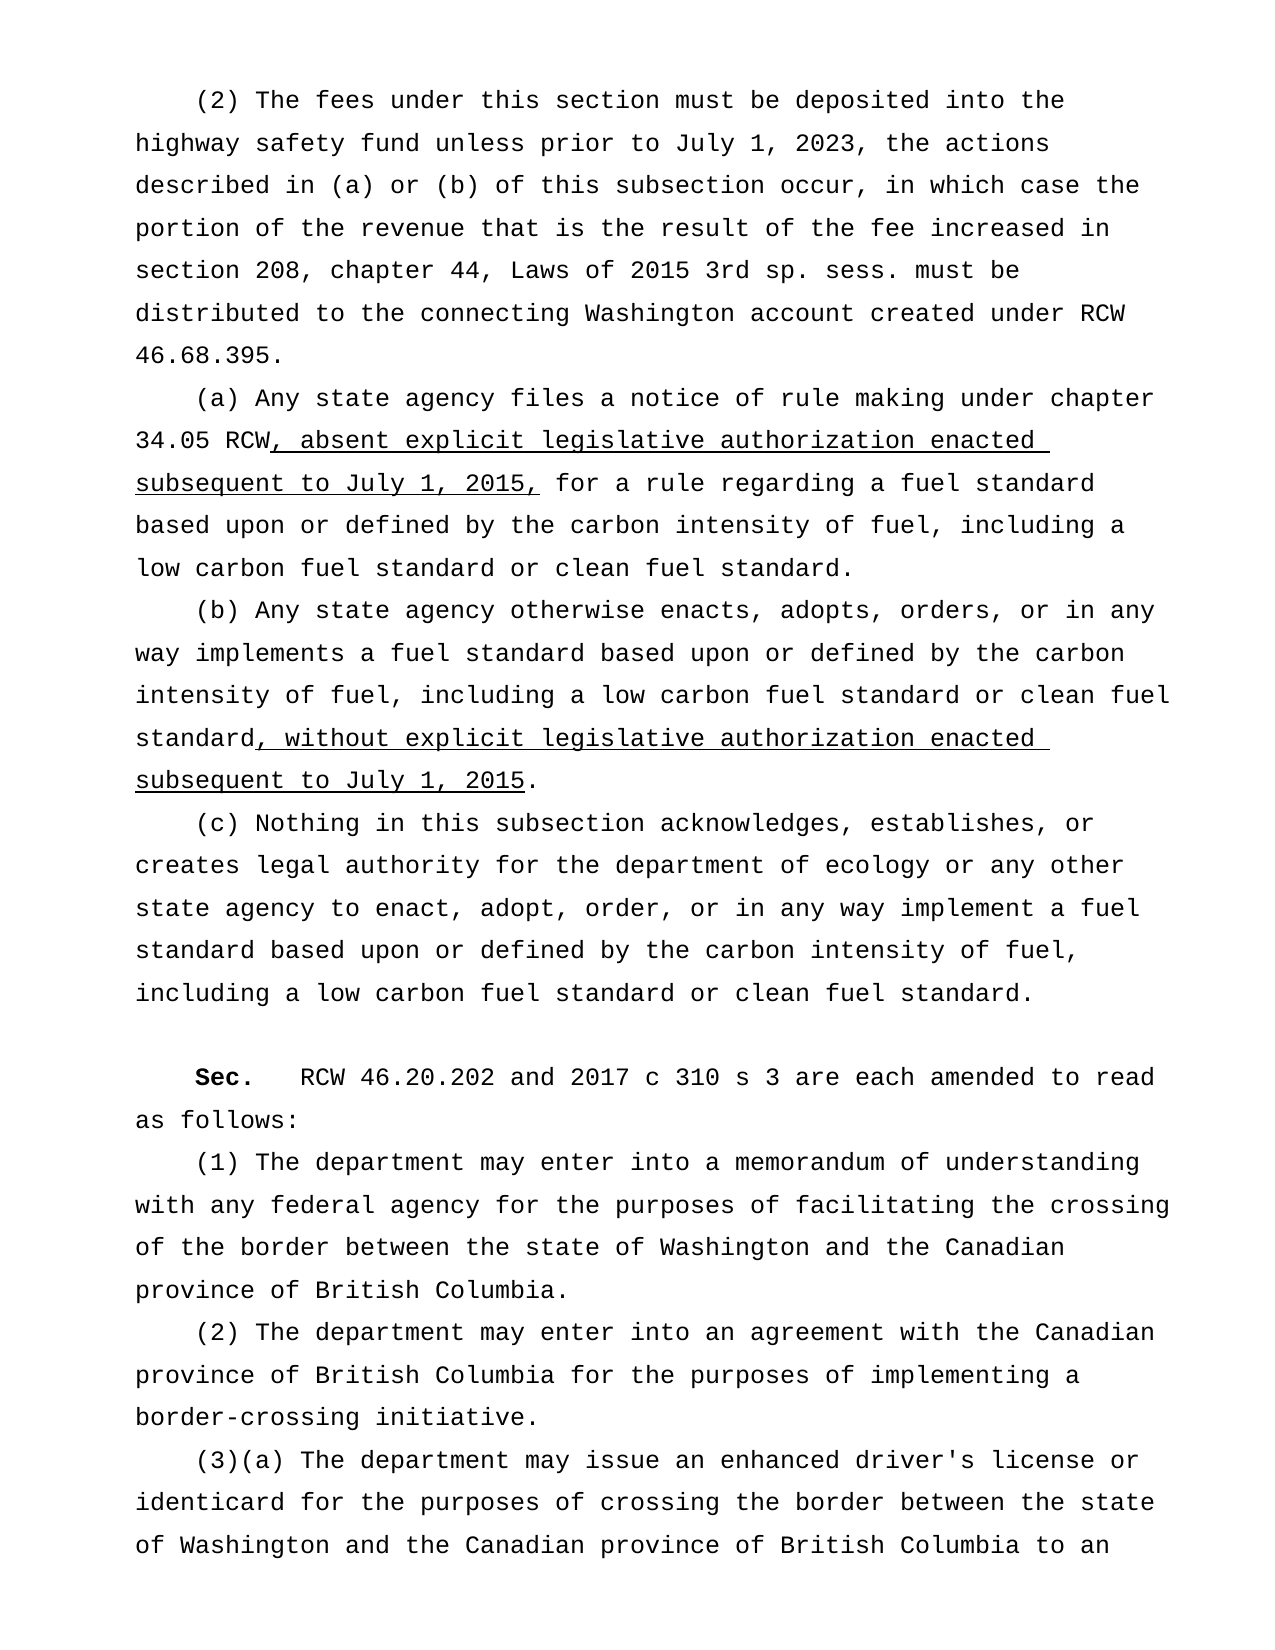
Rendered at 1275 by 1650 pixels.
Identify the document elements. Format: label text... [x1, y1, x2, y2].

text (c) Nothing in this subsection acknowledges, establishes, or creates legal authority for the department of ecology or any other state agency to enact, adopt, order, or in any way implement a fuel standard based upon or defined by the carbon intensity of fuel, including a low carbon fuel standard or clean fuel standard. [135, 797, 1170, 1010]
text (b) Any state agency otherwise enacts, adopts, orders, or in any way implements a fuel standard based upon or defined by the carbon intensity of fuel, including a low carbon fuel standard or clean fuel standard, without explicit legislative authorization enacted subsequent to July 1, 2015. [135, 585, 1170, 797]
text (1) The department may enter into a memorandum of understanding with any federal agency for the purposes of facilitating the crossing of the border between the state of Washington and the Canadian province of British Columbia. [135, 1137, 1170, 1307]
text (2) The department may enter into an agreement with the Canadian province of British Columbia for the purposes of implementing a border-crossing initiative. [135, 1307, 1170, 1434]
text (2) The fees under this section must be deposited into the highway safety fund unless prior to July 1, 2023, the actions described in (a) or (b) of this subsection occur, in which case the portion of the revenue that is the result of the fee increased in section 208, chapter 44, Laws of 2015 3rd sp. sess. must be distributed to the connecting Washington account created under RCW 46.68.395. [135, 75, 1170, 372]
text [135, 1434, 1170, 1562]
text (a) Any state agency files a notice of rule making under chapter 34.05 RCW, absent explicit legislative authorization enacted subsequent to July 1, 2015, for a rule regarding a fuel standard based upon or defined by the carbon intensity of fuel, including a low carbon fuel standard or clean fuel standard. [135, 372, 1170, 585]
text Sec. RCW 46.20.202 and 2017 c 310 s 3 are each amended to read as follows: [135, 1052, 1170, 1137]
